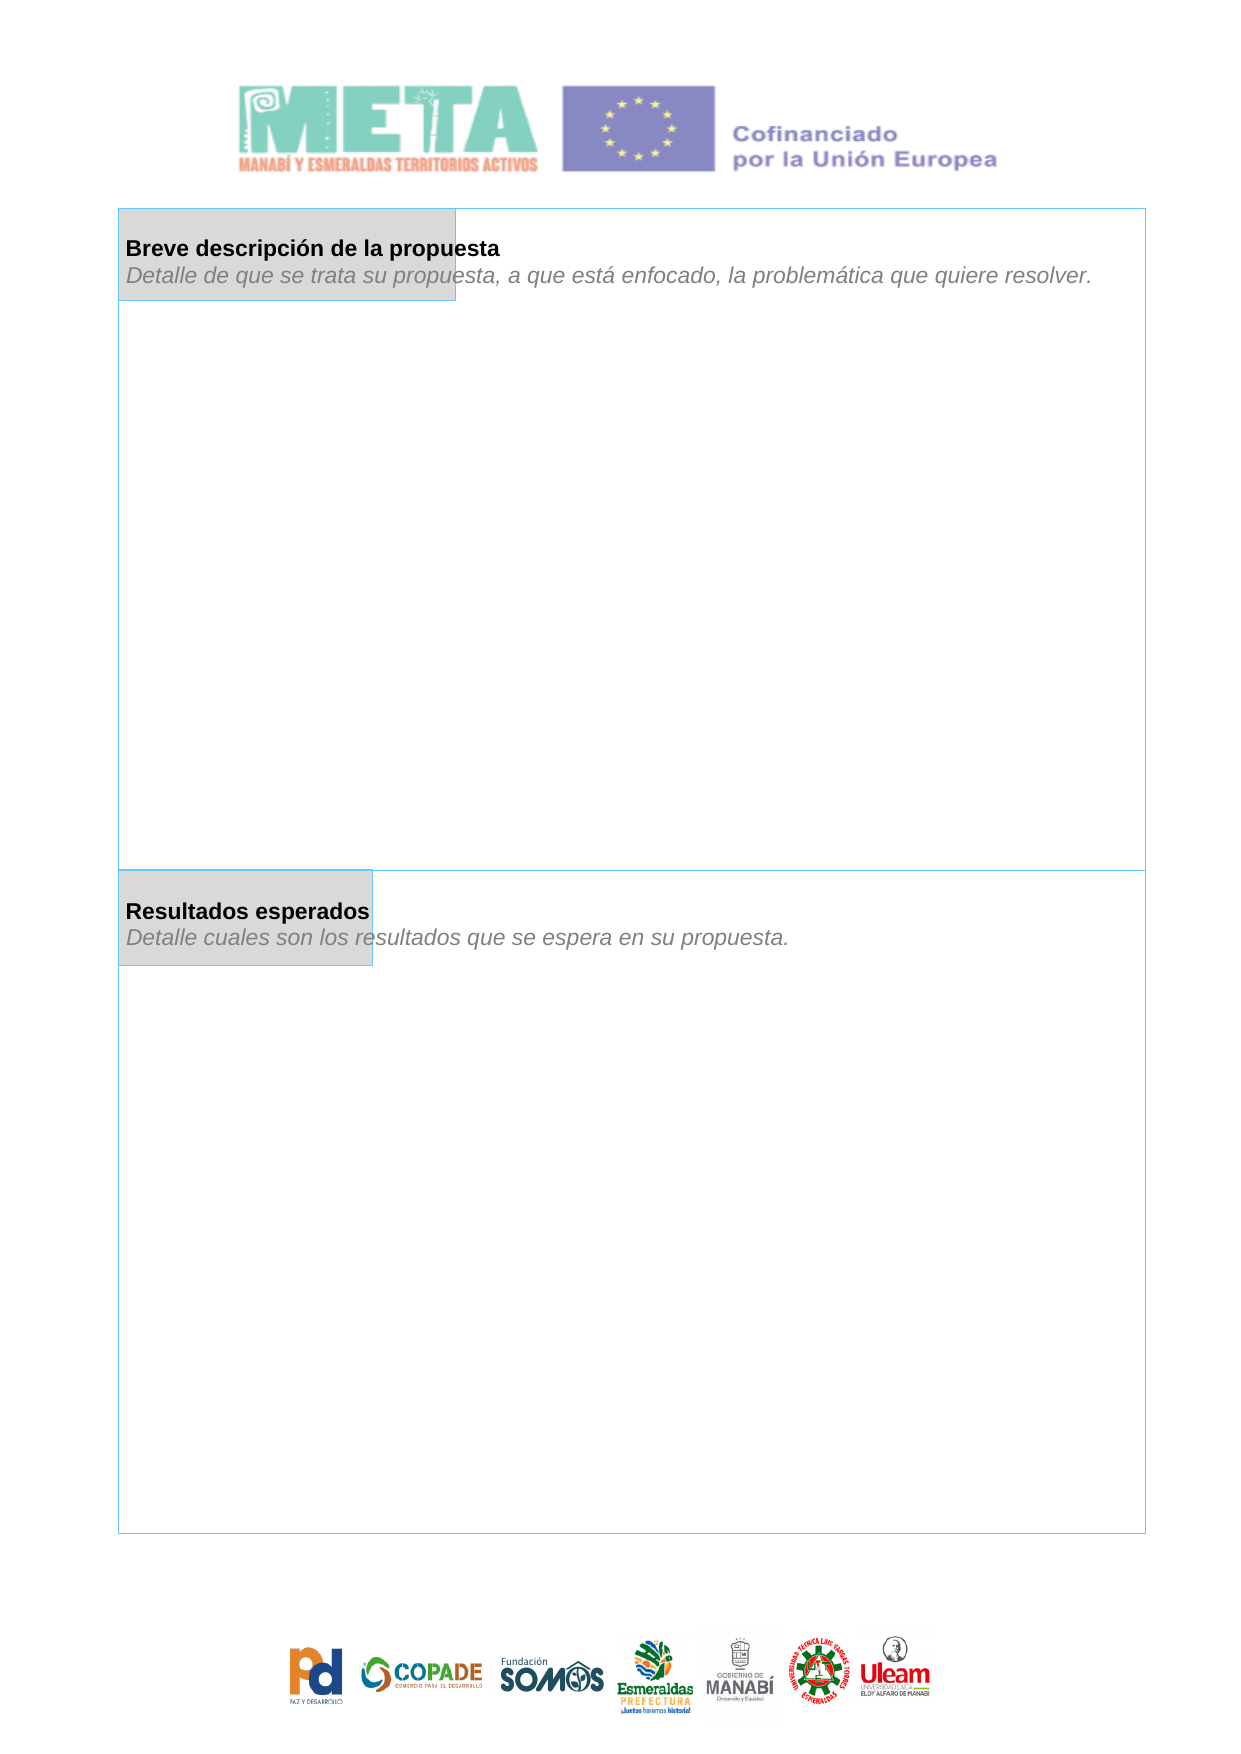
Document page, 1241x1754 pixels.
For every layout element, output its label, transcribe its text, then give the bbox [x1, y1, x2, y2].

picture [611, 1622, 939, 1721]
picture [276, 1620, 609, 1720]
table_cell Breve descripción de la propuesta Detalle de que se trata su propuesta, a que está enfocado, la problemática que quiere resolver. [119, 209, 1145, 870]
table_cell Resultados esperados Detalle cuales son los resultados que se espera en su propuesta. [119, 871, 1145, 1532]
picture [230, 73, 1010, 174]
